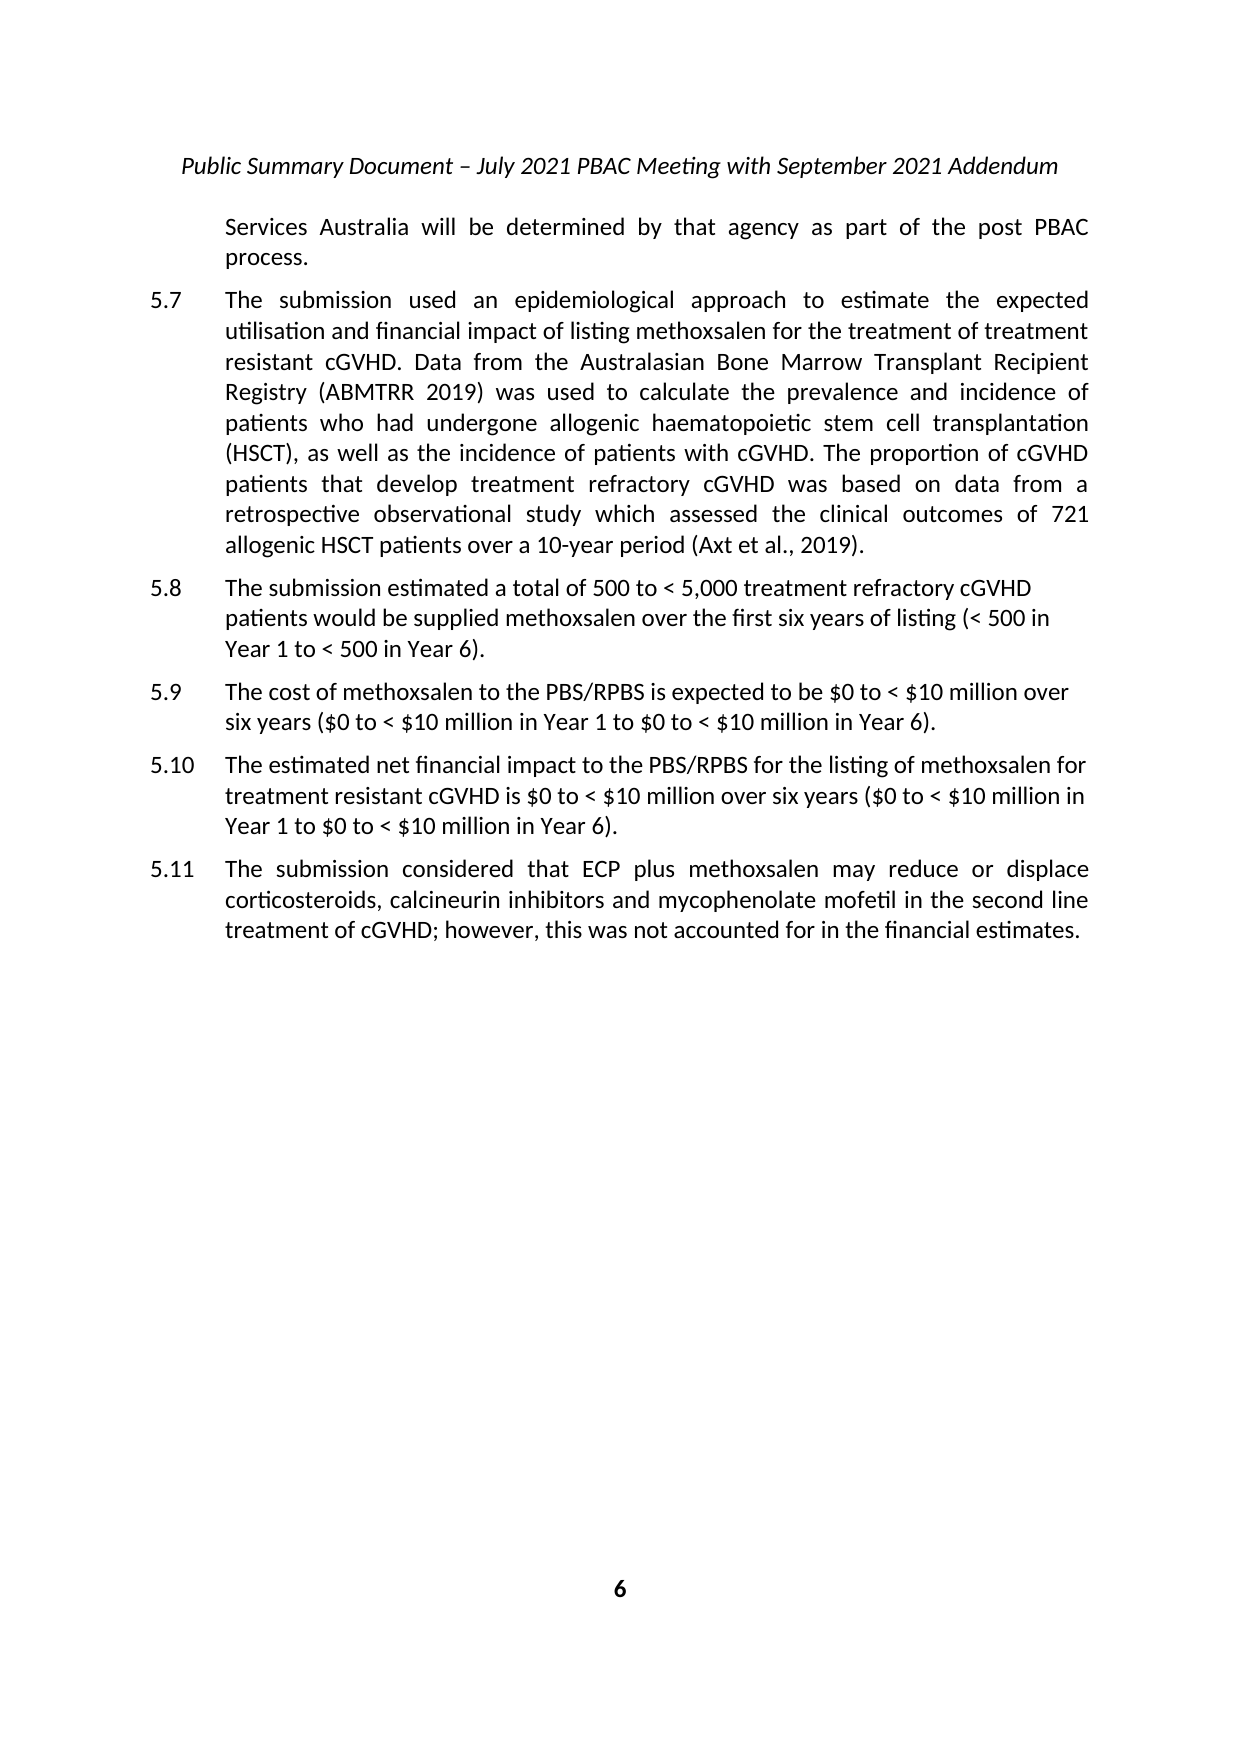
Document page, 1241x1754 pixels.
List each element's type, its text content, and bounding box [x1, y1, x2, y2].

text The estimated net financial impact to the PBS/RPBS for the listing of methoxsalen for treatment resistant cGVHD is $0 to < $10 million over six years ($0 to < $10 million in Year 1 to $0 to < $10 million in Year 6). [150, 749, 1090, 841]
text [150, 211, 1090, 272]
text The submission considered that ECP plus methoxsalen may reduce or displace corticosteroids, calcineurin inhibitors and mycophenolate mofetil in the second line treatment of cGVHD; however, this was not accounted for in the financial estimates. [150, 853, 1090, 945]
text The submission used an epidemiological approach to estimate the expected utilisation and financial impact of listing methoxsalen for the treatment of treatment resistant cGVHD. Data from the Australasian Bone Marrow Transplant Recipient Registry (ABMTRR 2019) was used to calculate the prevalence and incidence of patients who had undergone allogenic haematopoietic stem cell transplantation (HSCT), as well as the incidence of patients with cGVHD. The proportion of cGVHD patients that develop treatment refractory cGVHD was based on data from a retrospective observational study which assessed the clinical outcomes of 721 allogenic HSCT patients over a 10-year period (Axt et al., 2019). [150, 284, 1090, 559]
text The submission estimated a total of 500 to < 5,000 treatment refractory cGVHD patients would be supplied methoxsalen over the first six years of listing (< 500 in Year 1 to < 500 in Year 6). [150, 572, 1090, 663]
text The cost of methoxsalen to the PBS/RPBS is expected to be $0 to < $10 million over six years ($0 to < $10 million in Year 1 to $0 to < $10 million in Year 6). [150, 676, 1090, 737]
